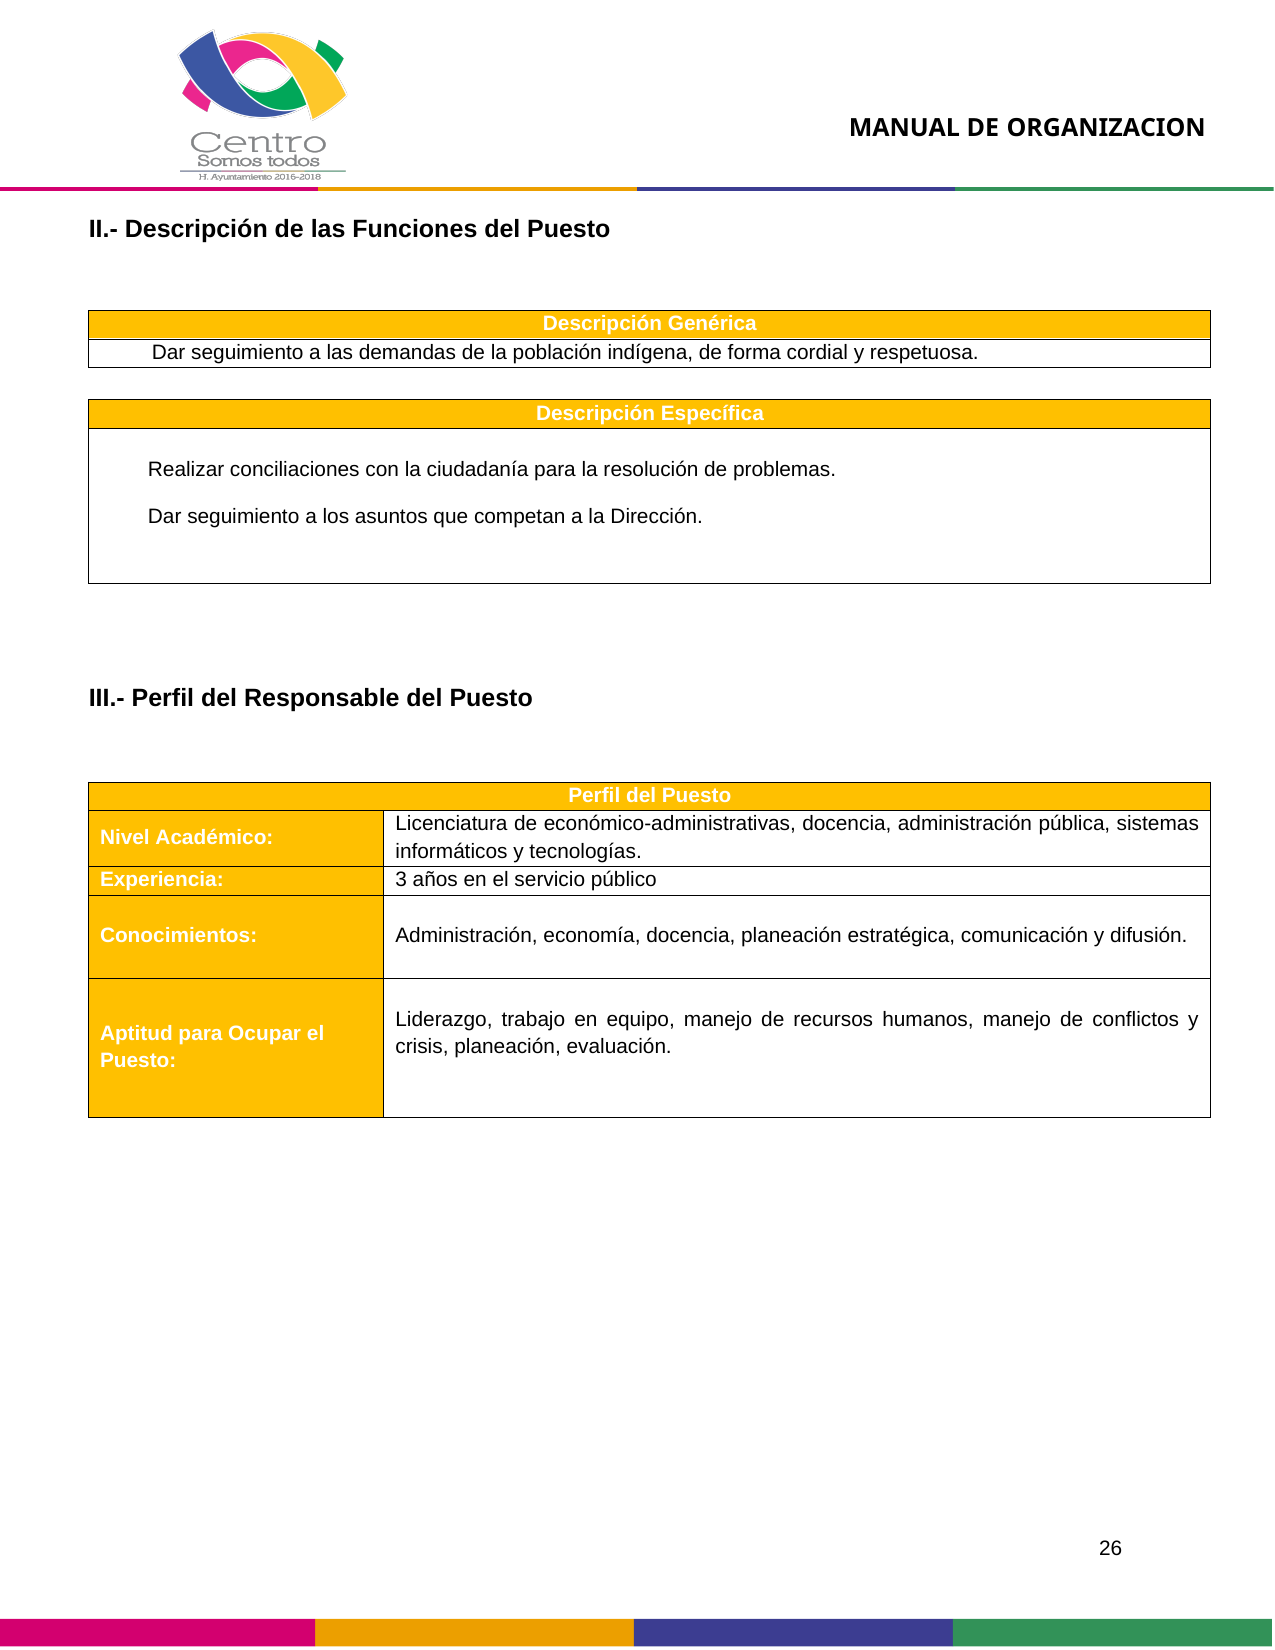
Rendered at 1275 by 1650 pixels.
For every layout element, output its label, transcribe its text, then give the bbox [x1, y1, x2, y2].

table_cell Licenciatura de económico-administrativas, docencia, administración pública, sistemas informáticos y tecnologías. [384, 811, 1210, 866]
text III.- Perfil del Responsable del Puesto [88, 683, 1122, 711]
table_cell 3 años en el servicio público [384, 867, 1210, 895]
table_cell Nivel Académico: [89, 811, 383, 866]
picture [0, 187, 1273, 191]
table_cell Dar seguimiento a las demandas de la población indígena, de forma cordial y respetuosa. [89, 340, 1210, 367]
table_header Perfil del Puesto [89, 783, 1210, 810]
table_cell Conocimientos: [89, 896, 383, 978]
text II.- Descripción de las Funciones del Puesto [88, 191, 1122, 242]
table_cell Aptitud para Ocupar el Puesto: [89, 979, 383, 1117]
table_cell Experiencia: [89, 867, 383, 895]
picture [177, 29, 348, 181]
table_cell Realizar conciliaciones con la ciudadanía para la resolución de problemas. Dar seguimiento a los asuntos que competan a la Dirección. [89, 429, 1210, 583]
table_cell Administración, economía, docencia, planeación estratégica, comunicación y difusión. [384, 896, 1210, 978]
table_header Descripción Específica [89, 400, 1210, 428]
table_header Descripción Genérica [89, 311, 1210, 338]
table_cell Liderazgo, trabajo en equipo, manejo de recursos humanos, manejo de conflictos y crisis, planeación, evaluación. [384, 979, 1210, 1117]
